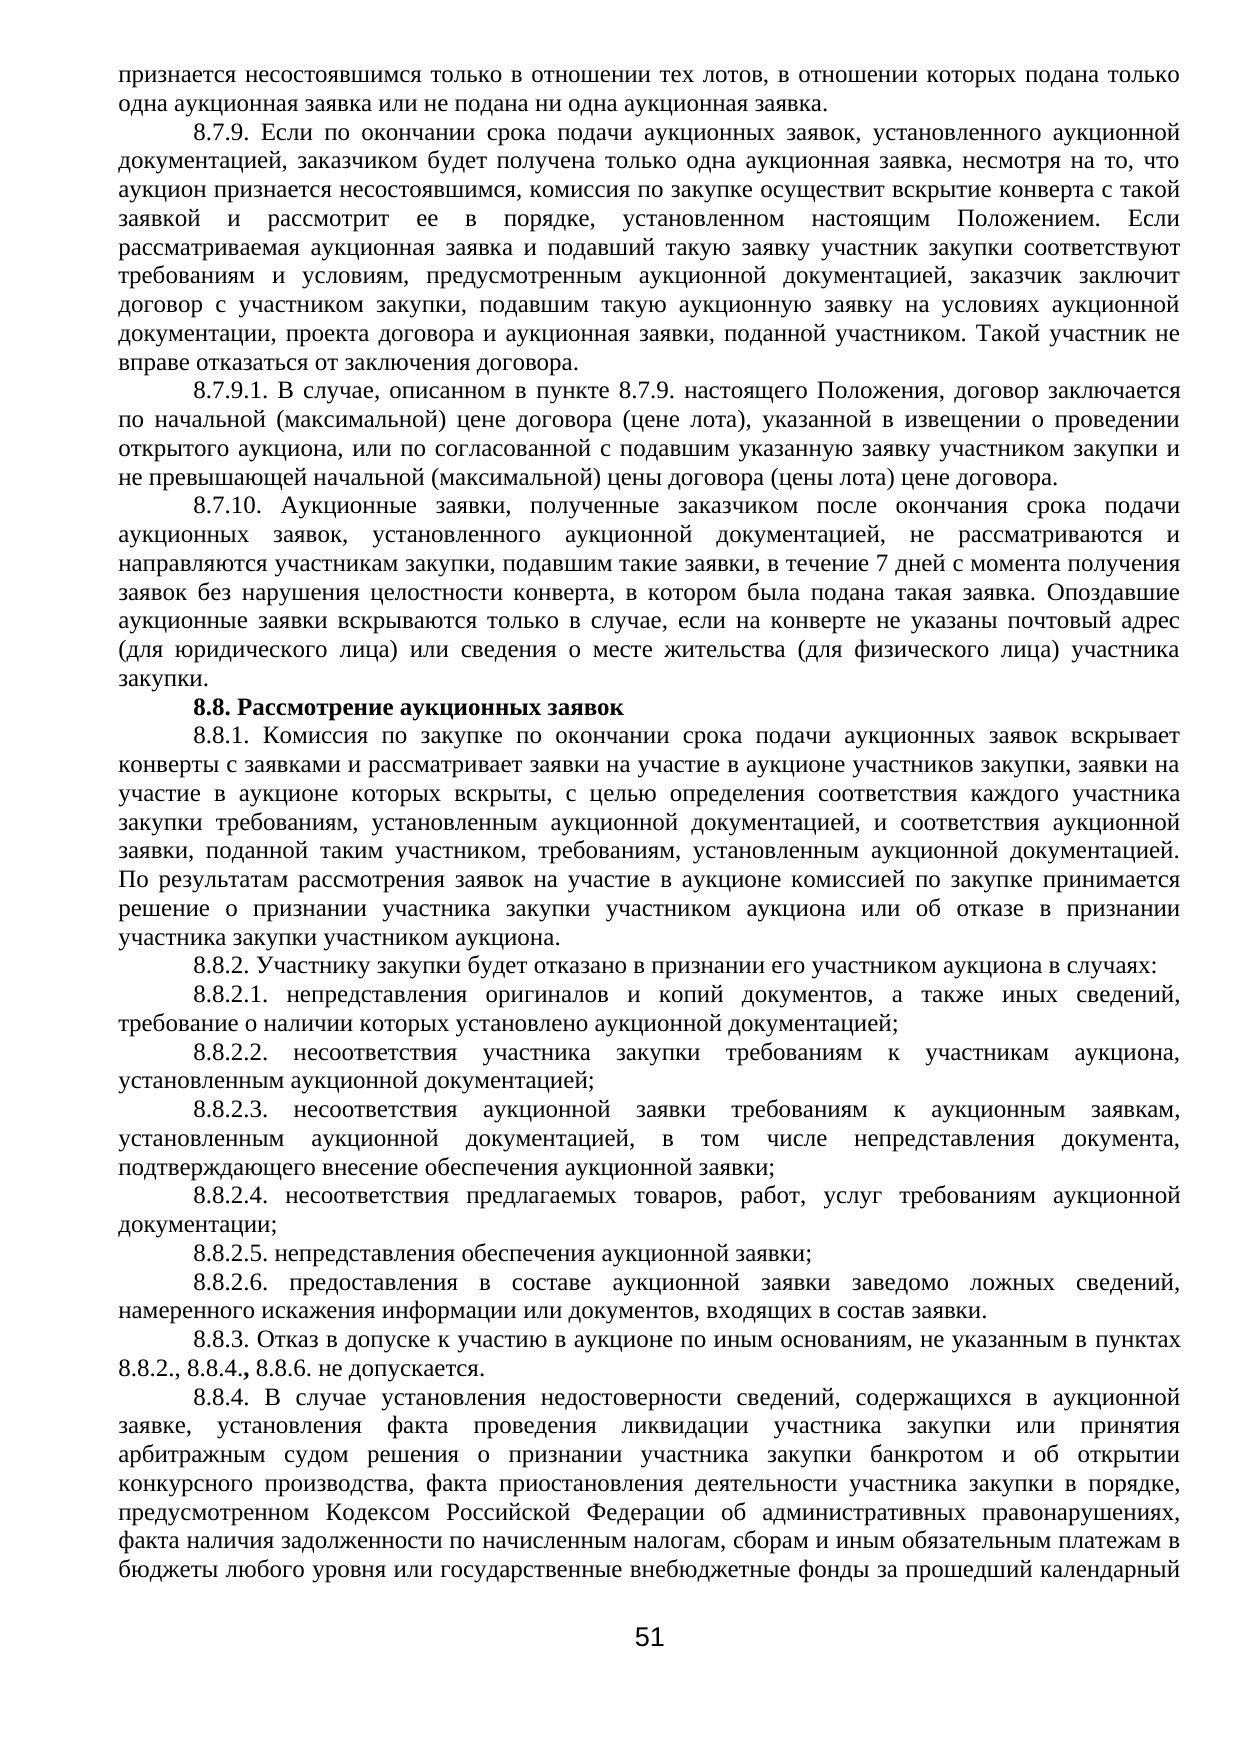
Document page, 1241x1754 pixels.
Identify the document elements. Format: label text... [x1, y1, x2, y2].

text 8.7.10. Аукционные заявки, полученные заказчиком после окончания срока подачи аукционных заявок, установленного аукционной документацией, не рассматриваются и направляются участникам закупки, подавшим такие заявки, в течение 7 дней с момента получения заявок без нарушения целостности конверта, в котором была подана такая заявка. Опоздавшие аукционные заявки вскрываются только в случае, если на конверте не указаны почтовый адрес (для юридического лица) или сведения о месте жительства (для физического лица) участника закупки. [118, 490, 1181, 692]
text 8.8.2.6. предоставления в составе аукционной заявки заведомо ложных сведений, намеренного искажения информации или документов, входящих в состав заявки. [118, 1267, 1181, 1324]
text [118, 1382, 1181, 1583]
text 8.7.9.1. В случае, описанном в пункте 8.7.9. настоящего Положения, договор заключается по начальной (максимальной) цене договора (цене лота), указанной в извещении о проведении открытого аукциона, или по согласованной с подавшим указанную заявку участником закупки и не превышающей начальной (максимальной) цены договора (цены лота) цене договора. [118, 375, 1181, 490]
text 8.8.2.5. непредставления обеспечения аукционной заявки; [118, 1238, 1181, 1267]
text 8.8.3. Отказ в допуске к участию в аукционе по иным основаниям, не указанным в пунктах 8.8.2., 8.8.4., 8.8.6. не допускается. [118, 1324, 1181, 1382]
text 8.7.9. Если по окончании срока подачи аукционных заявок, установленного аукционной документацией, заказчиком будет получена только одна аукционная заявка, несмотря на то, что аукцион признается несостоявшимся, комиссия по закупке осуществит вскрытие конверта с такой заявкой и рассмотрит ее в порядке, установленном настоящим Положением. Если рассматриваемая аукционная заявка и подавший такую заявку участник закупки соответствуют требованиям и условиям, предусмотренным аукционной документацией, заказчик заключит договор с участником закупки, подавшим такую аукционную заявку на условиях аукционной документации, проекта договора и аукционная заявки, поданной участником. Такой участник не вправе отказаться от заключения договора. [118, 117, 1181, 375]
text 8.8.2.3. несоответствия аукционной заявки требованиям к аукционным заявкам, установленным аукционной документацией, в том числе непредставления документа, подтверждающего внесение обеспечения аукционной заявки; [118, 1094, 1181, 1180]
text 8.8.2. Участнику закупки будет отказано в признании его участником аукциона в случаях: [118, 950, 1181, 979]
text 8.8.2.2. несоответствия участника закупки требованиям к участникам аукциона, установленным аукционной документацией; [118, 1037, 1181, 1094]
text 8.8. Рассмотрение аукционных заявок [118, 692, 1181, 720]
text 8.8.2.1. непредставления оригиналов и копий документов, а также иных сведений, требование о наличии которых установлено аукционной документацией; [118, 979, 1181, 1037]
text 8.8.1. Комиссия по закупке по окончании срока подачи аукционных заявок вскрывает конверты с заявками и рассматривает заявки на участие в аукционе участников закупки, заявки на участие в аукционе которых вскрыты, с целью определения соответствия каждого участника закупки требованиям, установленным аукционной документацией, и соответствия аукционной заявки, поданной таким участником, требованиям, установленным аукционной документацией. По результатам рассмотрения заявок на участие в аукционе комиссией по закупке принимается решение о признании участника закупки участником аукциона или об отказе в признании участника закупки участником аукциона. [118, 720, 1181, 950]
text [118, 59, 1181, 117]
text 8.8.2.4. несоответствия предлагаемых товаров, работ, услуг требованиям аукционной документации; [118, 1180, 1181, 1238]
